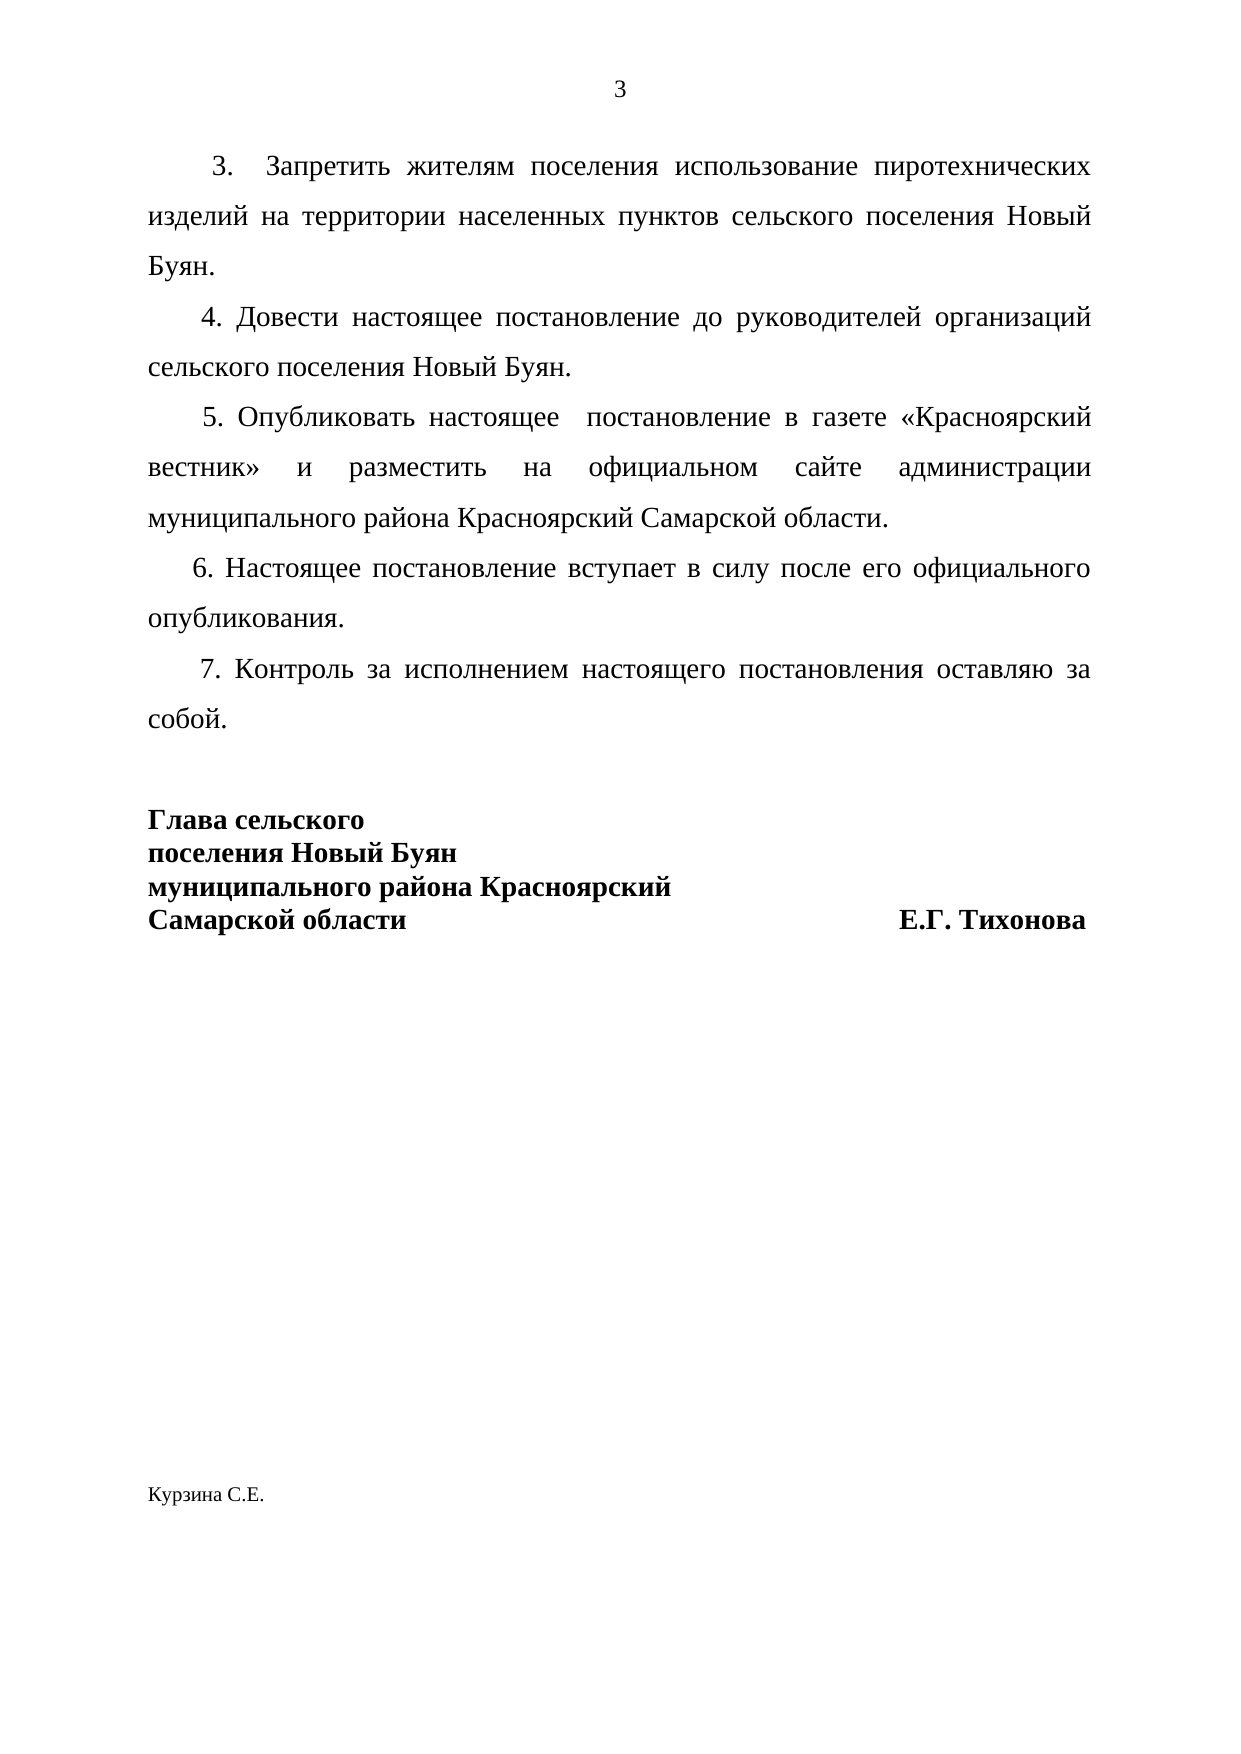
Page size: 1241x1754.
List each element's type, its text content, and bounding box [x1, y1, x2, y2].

text 7. Контроль за исполнением настоящего постановления оставляю за собой. [148, 651, 1092, 735]
text Самарской области Е.Г. Тихонова [148, 902, 1092, 936]
text Курзина С.Е. [148, 1482, 1092, 1506]
text 3. Запретить жителям поселения использование пиротехнических изделий на территории населенных пунктов сельского поселения Новый Буян. [148, 148, 1092, 282]
text 5. Опубликовать настоящее постановление в газете «Красноярский вестник» и разместить на официальном сайте администрации муниципального района Красноярский Самарской области. [148, 399, 1092, 533]
text Глава сельского [148, 802, 1092, 835]
text 6. Настоящее постановление вступает в силу после его официального опубликования. [148, 550, 1092, 634]
text поселения Новый Буян [148, 835, 1092, 869]
text муниципального района Красноярский [148, 869, 1092, 902]
text 4. Довести настоящее постановление до руководителей организаций сельского поселения Новый Буян. [148, 299, 1092, 382]
